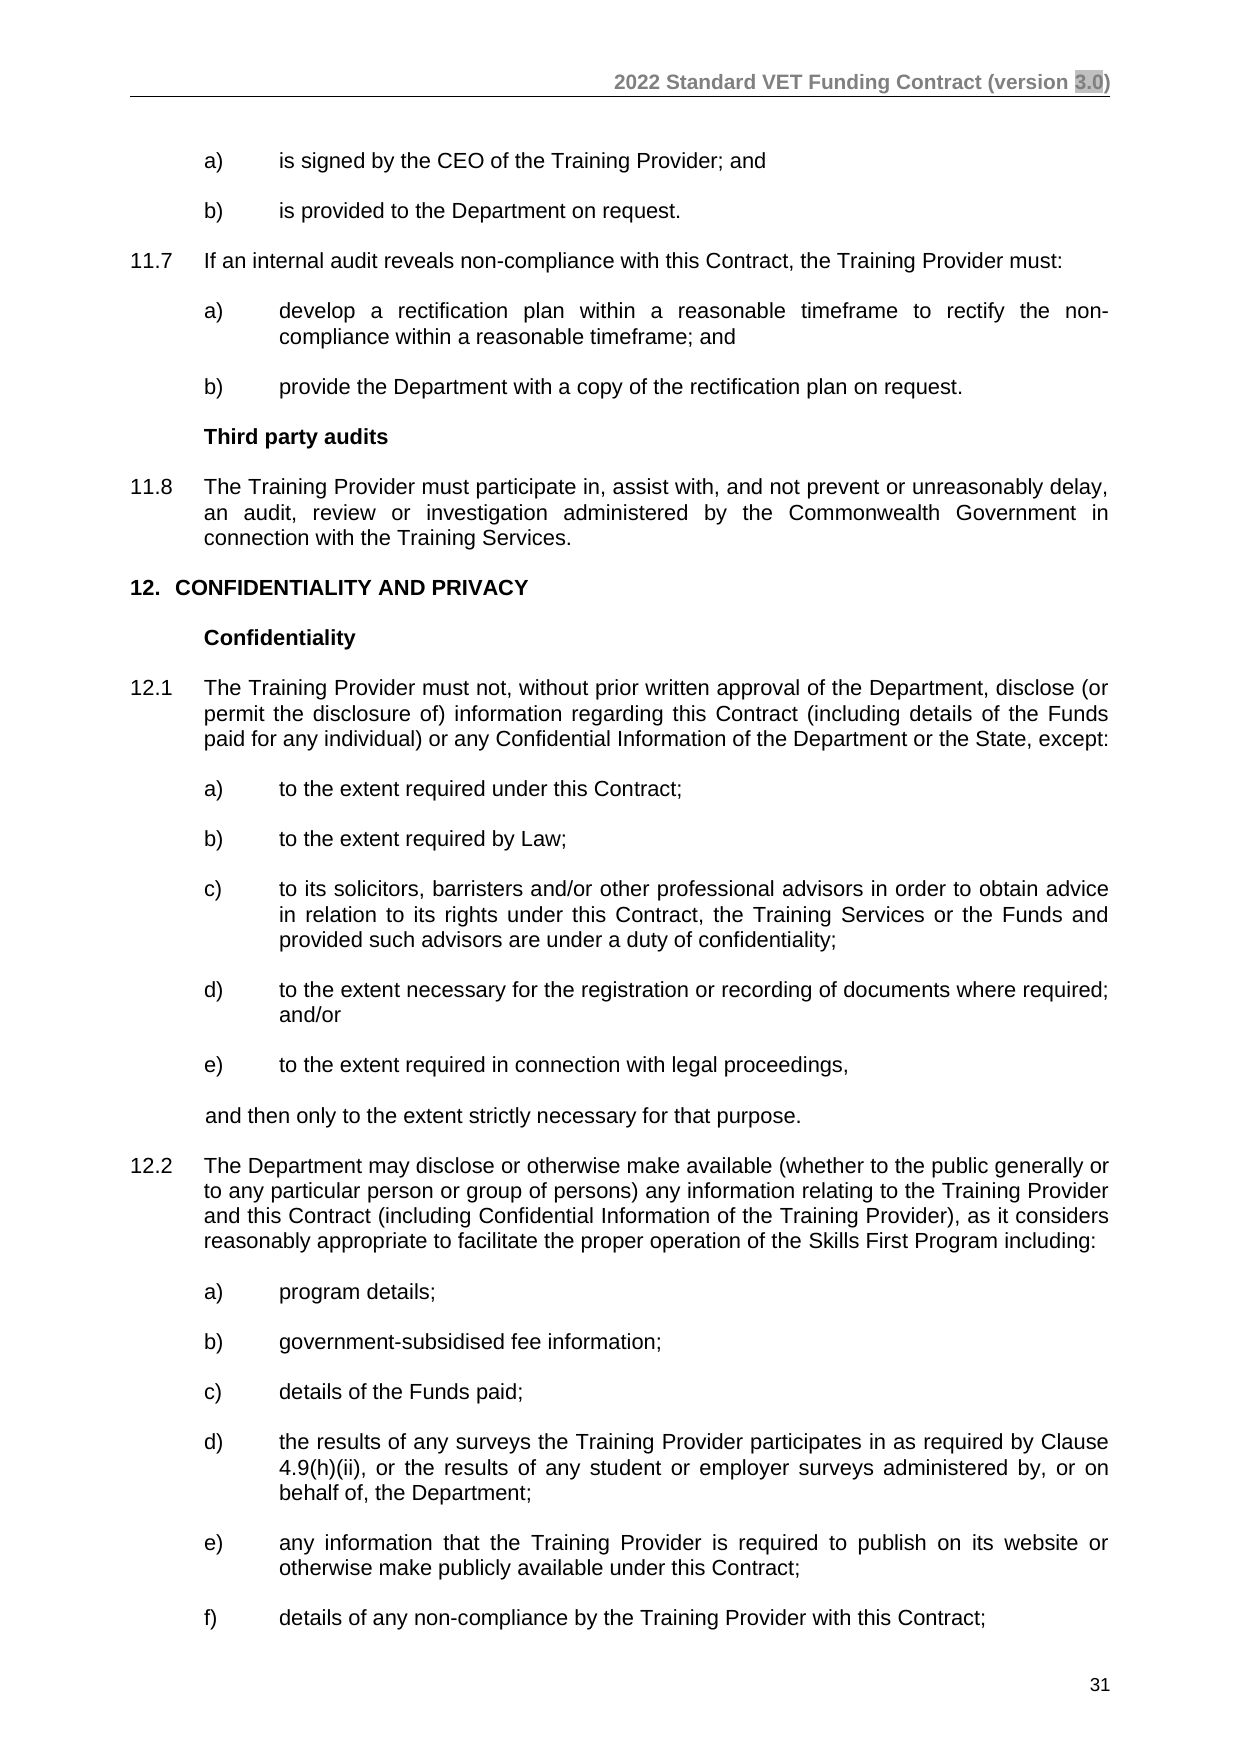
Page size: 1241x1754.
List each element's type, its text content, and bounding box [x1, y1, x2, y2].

subtitle program details; [204, 1278, 1110, 1304]
subtitle details of the Funds paid; [204, 1379, 1110, 1404]
subtitle to the extent required by Law; [204, 826, 1110, 851]
subtitle is provided to the Department on request. [204, 198, 1110, 223]
subtitle Third party audits [204, 424, 1110, 449]
subtitle government-subsidised fee information; [204, 1329, 1110, 1354]
subtitle is signed by the CEO of the Training Provider; and [204, 148, 1110, 173]
subtitle the results of any surveys the Training Provider participates in as required by Clause 4.9(h)(ii), or the results of any student or employer surveys administered by, or on behalf of, the Department; [204, 1429, 1110, 1505]
text and then only to the extent strictly necessary for that purpose. [205, 1102, 1110, 1128]
subtitle to the extent required under this Contract; [204, 776, 1110, 801]
subtitle provide the Department with a copy of the rectification plan on request. [204, 374, 1110, 399]
subtitle The Training Provider must participate in, assist with, and not prevent or unreasonably delay, an audit, review or investigation administered by the Commonwealth Government in connection with the Training Services. [130, 474, 1110, 550]
subtitle any information that the Training Provider is required to publish on its website or otherwise make publicly available under this Contract; [204, 1530, 1110, 1580]
list CONFIDENTIALITY AND PRIVACY [130, 575, 1110, 600]
subtitle The Training Provider must not, without prior written approval of the Department, disclose (or permit the disclosure of) information regarding this Contract (including details of the Funds paid for any individual) or any Confidential Information of the Department or the State, except: [130, 675, 1110, 751]
subtitle to its solicitors, barristers and/or other professional advisors in order to obtain advice in relation to its rights under this Contract, the Training Services or the Funds and provided such advisors are under a duty of confidentiality; [204, 876, 1110, 952]
subtitle to the extent necessary for the registration or recording of documents where required; and/or [204, 977, 1110, 1027]
subtitle Confidentiality [204, 625, 1110, 650]
subtitle develop a rectification plan within a reasonable timeframe to rectify the non-compliance within a reasonable timeframe; and [204, 298, 1110, 349]
subtitle details of any non-compliance by the Training Provider with this Contract; [204, 1605, 1110, 1630]
subtitle The Department may disclose or otherwise make available (whether to the public generally or to any particular person or group of persons) any information relating to the Training Provider and this Contract (including Confidential Information of the Training Provider), as it considers reasonably appropriate to facilitate the proper operation of the Skills First Program including: [130, 1153, 1110, 1253]
subtitle to the extent required in connection with legal proceedings, [204, 1052, 1110, 1077]
subtitle If an internal audit reveals non-compliance with this Contract, the Training Provider must: [130, 248, 1110, 273]
